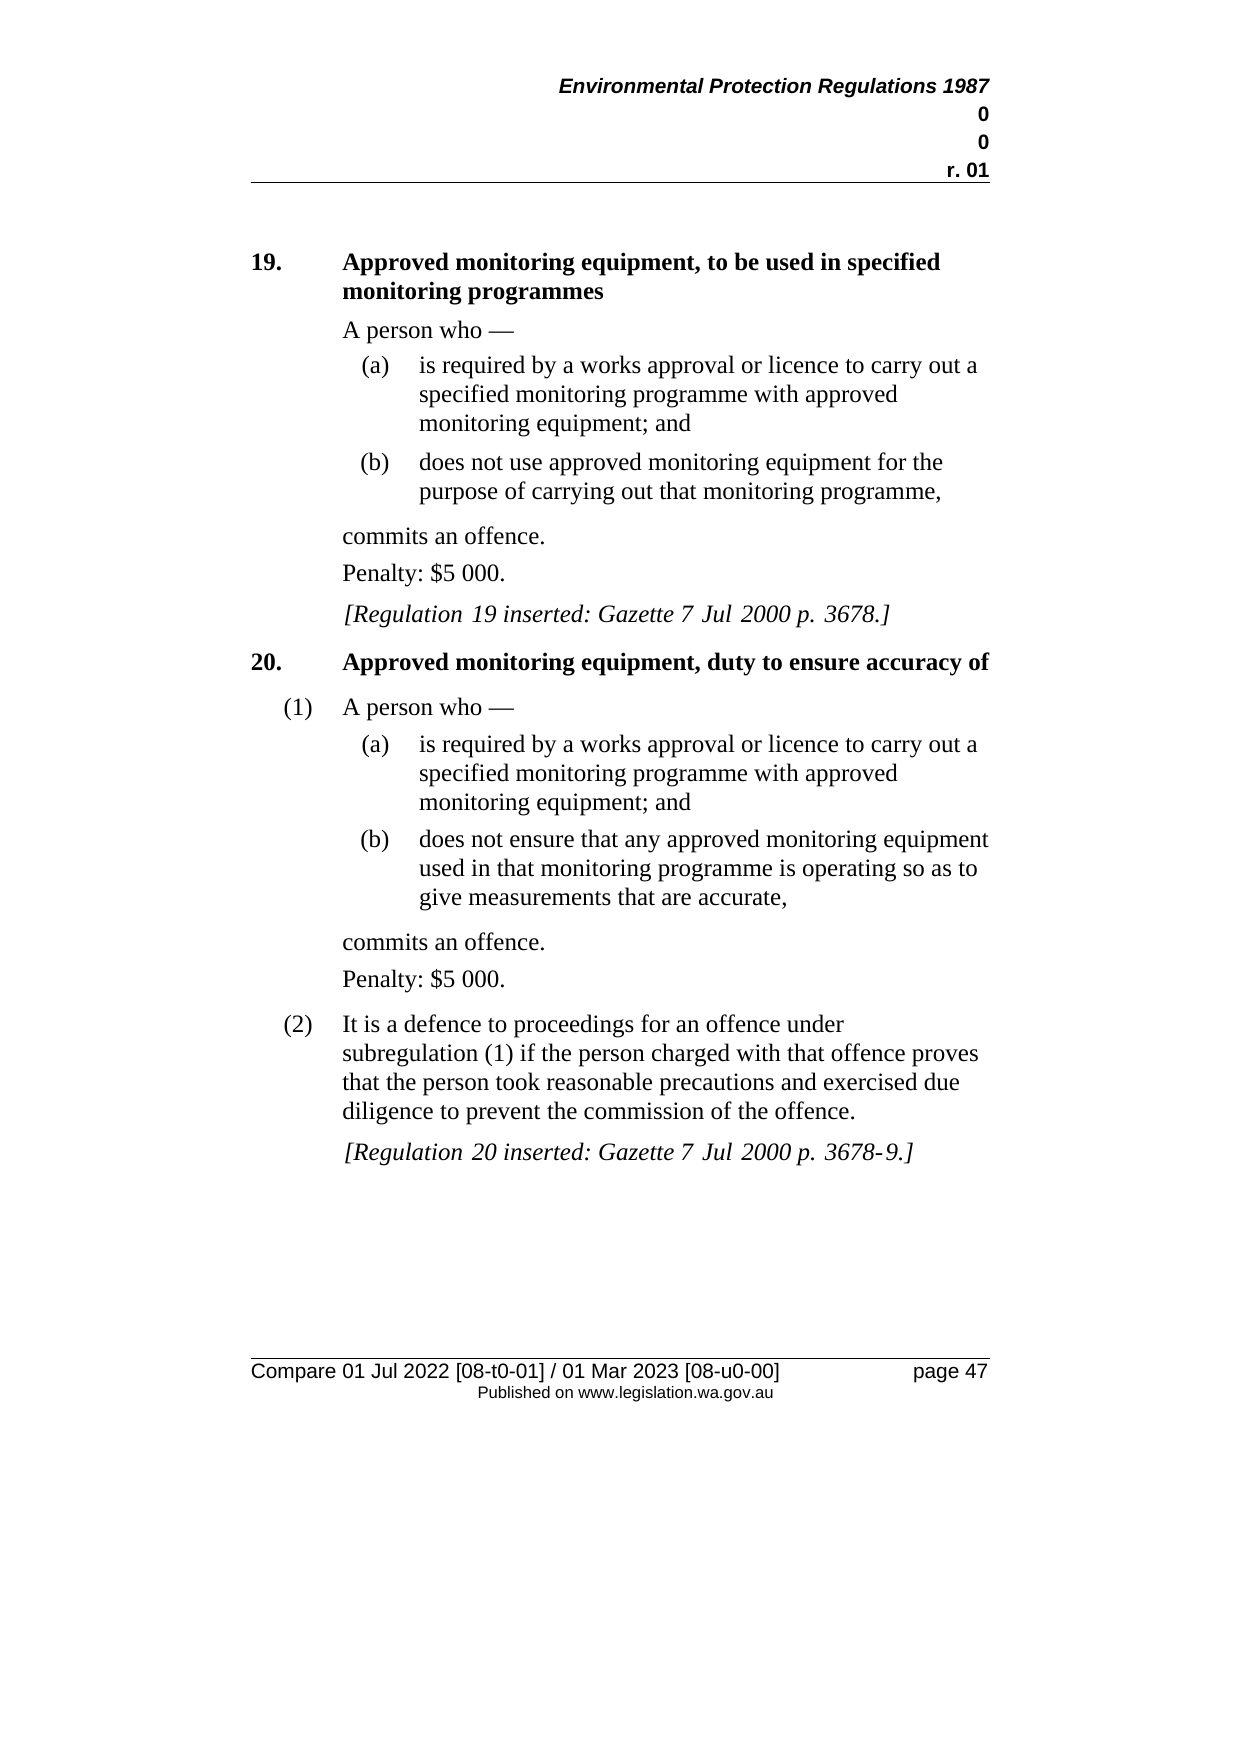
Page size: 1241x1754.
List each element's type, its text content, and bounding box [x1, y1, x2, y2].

text [Regulation 20 inserted: Gazette 7 Jul 2000 p. 3678-9.] [251, 1137, 990, 1166]
text (b) does not use approved monitoring equipment for the purpose of carrying out that monitoring programme, [251, 447, 990, 504]
text (2) It is a defence to proceedings for an offence under subregulation (1) if the person charged with that offence proves that the person took reasonable precautions and exercised due diligence to prevent the commission of the offence. [251, 1009, 990, 1124]
subtitle 19. Approved monitoring equipment, to be used in specified monitoring programmes [251, 247, 990, 305]
text (b) does not ensure that any approved monitoring equipment used in that monitoring programme is operating so as to give measurements that are accurate, [251, 824, 990, 910]
text Penalty: $5 000. [251, 964, 990, 993]
subtitle 20. Approved monitoring equipment, duty to ensure accuracy of [251, 647, 990, 676]
text commits an offence. [251, 927, 990, 956]
text (a) is required by a works approval or licence to carry out a specified monitoring programme with approved monitoring equipment; and [251, 729, 990, 816]
text [Regulation 19 inserted: Gazette 7 Jul 2000 p. 3678.] [251, 599, 990, 628]
text (1) A person who — [251, 692, 990, 721]
text A person who — [251, 315, 990, 344]
text commits an offence. [251, 521, 990, 550]
text Penalty: $5 000. [251, 558, 990, 587]
text (a) is required by a works approval or licence to carry out a specified monitoring programme with approved monitoring equipment; and [251, 350, 990, 437]
